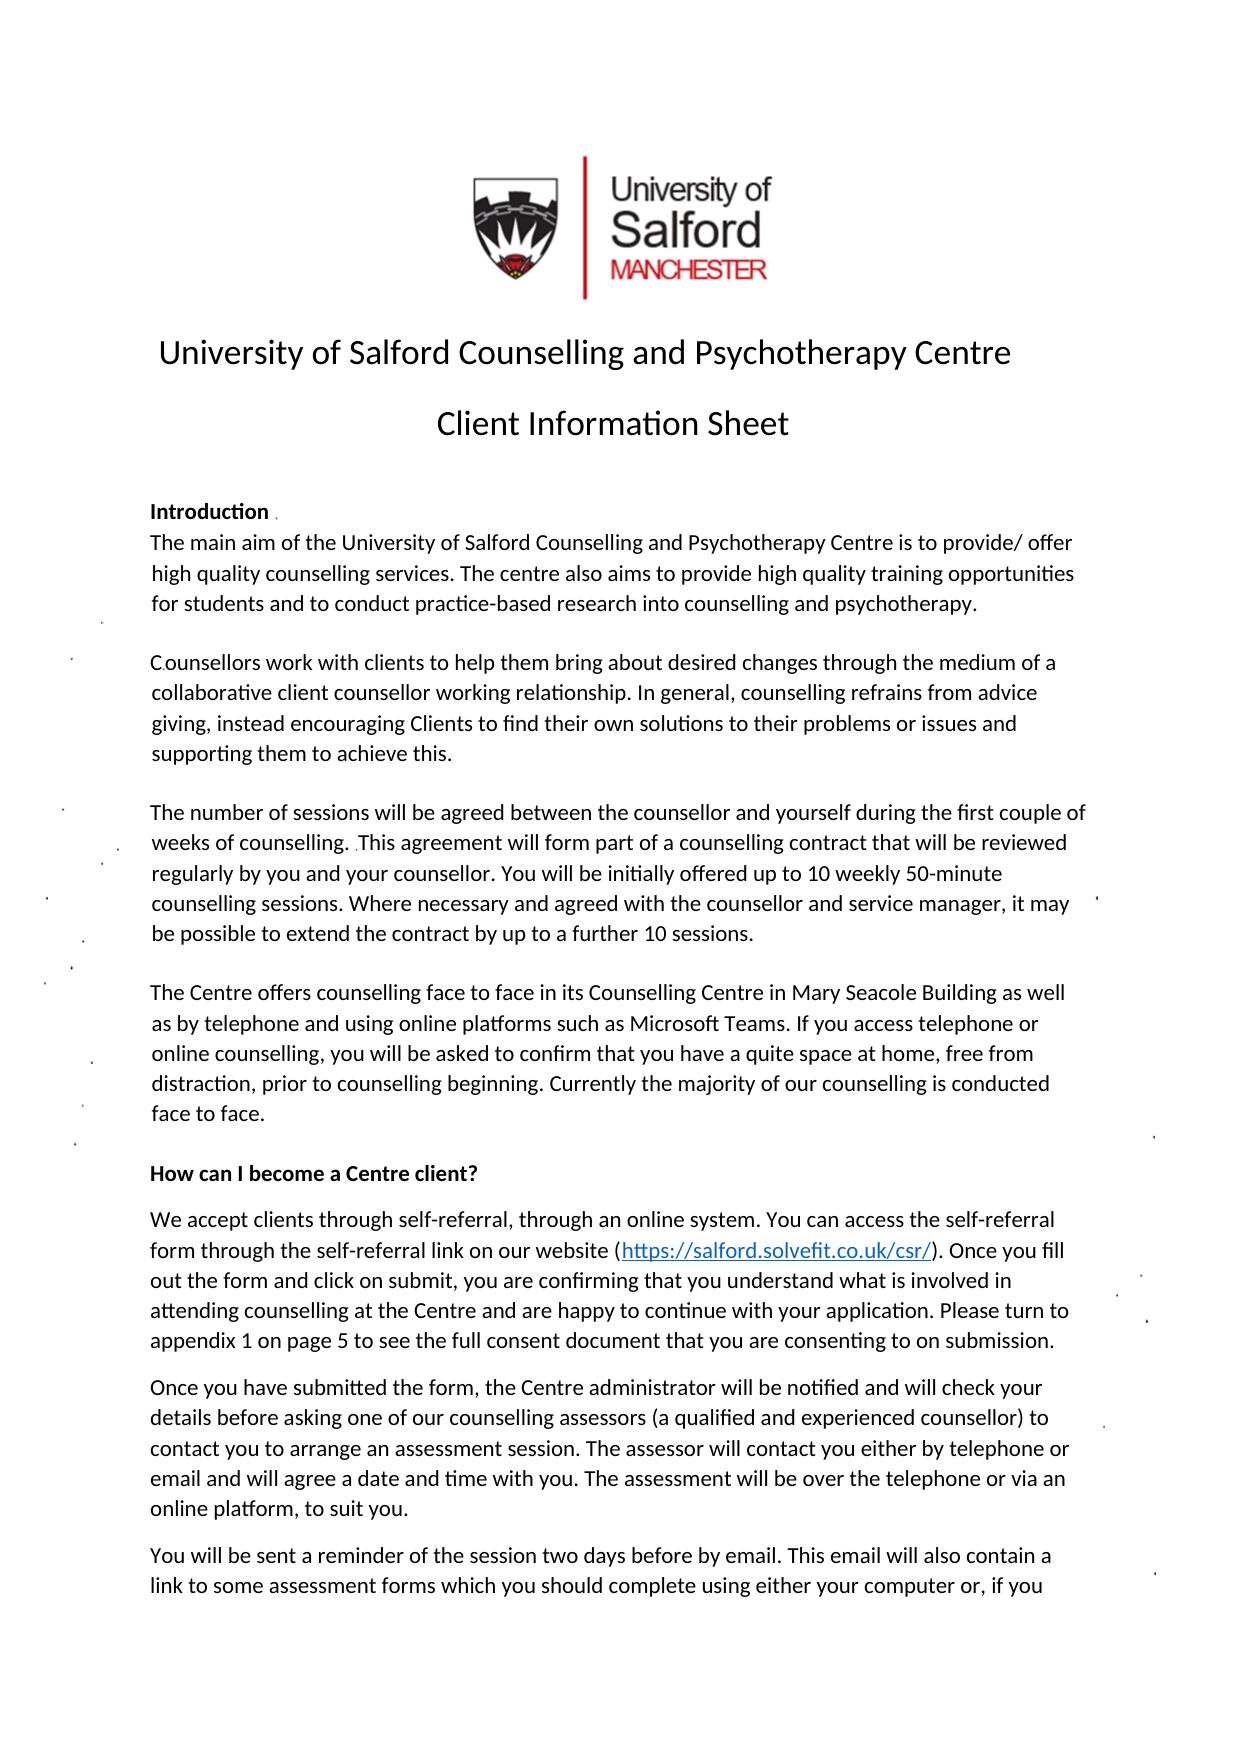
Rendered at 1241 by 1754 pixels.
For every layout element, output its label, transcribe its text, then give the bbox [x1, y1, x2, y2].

text The Centre offers counselling face to face in its Counselling Centre in Mary Seacole Building as well as by telephone and using online platforms such as Microsoft Teams. If you access telephone or online counselling, you will be asked to confirm that you have a quite space at home, free from distraction, prior to counselling beginning. Currently the majority of our counselling is conducted face to face. [150, 978, 1090, 1127]
text The number of sessions will be agreed between the counsellor and yourself during the first couple of weeks of counselling. This agreement will form part of a counselling contract that will be reviewed regularly by you and your counsellor. You will be initially offered up to 10 weekly 50-minute counselling sessions. Where necessary and agreed with the counsellor and service manager, it may be possible to extend the contract by up to a further 10 sessions. [150, 798, 1090, 947]
text University of Salford Counselling and Psychotherapy Centre [150, 330, 1021, 373]
text The main aim of the University of Salford Counselling and Psychotherapy Centre is to provide/ offer high quality counselling services. The centre also aims to provide high quality training opportunities for students and to conduct practice-based research into counselling and psychotherapy. [150, 528, 1090, 617]
text Counsellors work with clients to help them bring about desired changes through the medium of a collaborative client counsellor working relationship. In general, counselling refrains from advice giving, instead encouraging Clients to find their own solutions to their problems or issues and supporting them to achieve this. [150, 648, 1090, 767]
text How can I become a Centre client? [150, 1159, 1090, 1187]
picture [447, 150, 794, 311]
text We accept clients through self-referral, through an online system. You can access the self-referral form through the self-referral link on our website (https://salford.solvefit.co.uk/csr/). Once you fill out the form and click on submit, you are confirming that you understand what is involved in attending counselling at the Centre and are happy to continue with your application. Please turn to appendix 1 on page 5 to see the full consent document that you are consenting to on submission. [150, 1206, 1090, 1354]
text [150, 1541, 1090, 1599]
text Client Information Sheet [150, 401, 1076, 444]
text Once you have submitted the form, the Centre administrator will be notified and will check your details before asking one of our counselling assessors (a qualified and experienced counsellor) to contact you to arrange an assessment session. The assessor will contact you either by telephone or email and will agree a date and time with you. The assessment will be over the telephone or via an online platform, to suit you. [150, 1373, 1090, 1522]
text Introduction [150, 497, 1090, 526]
